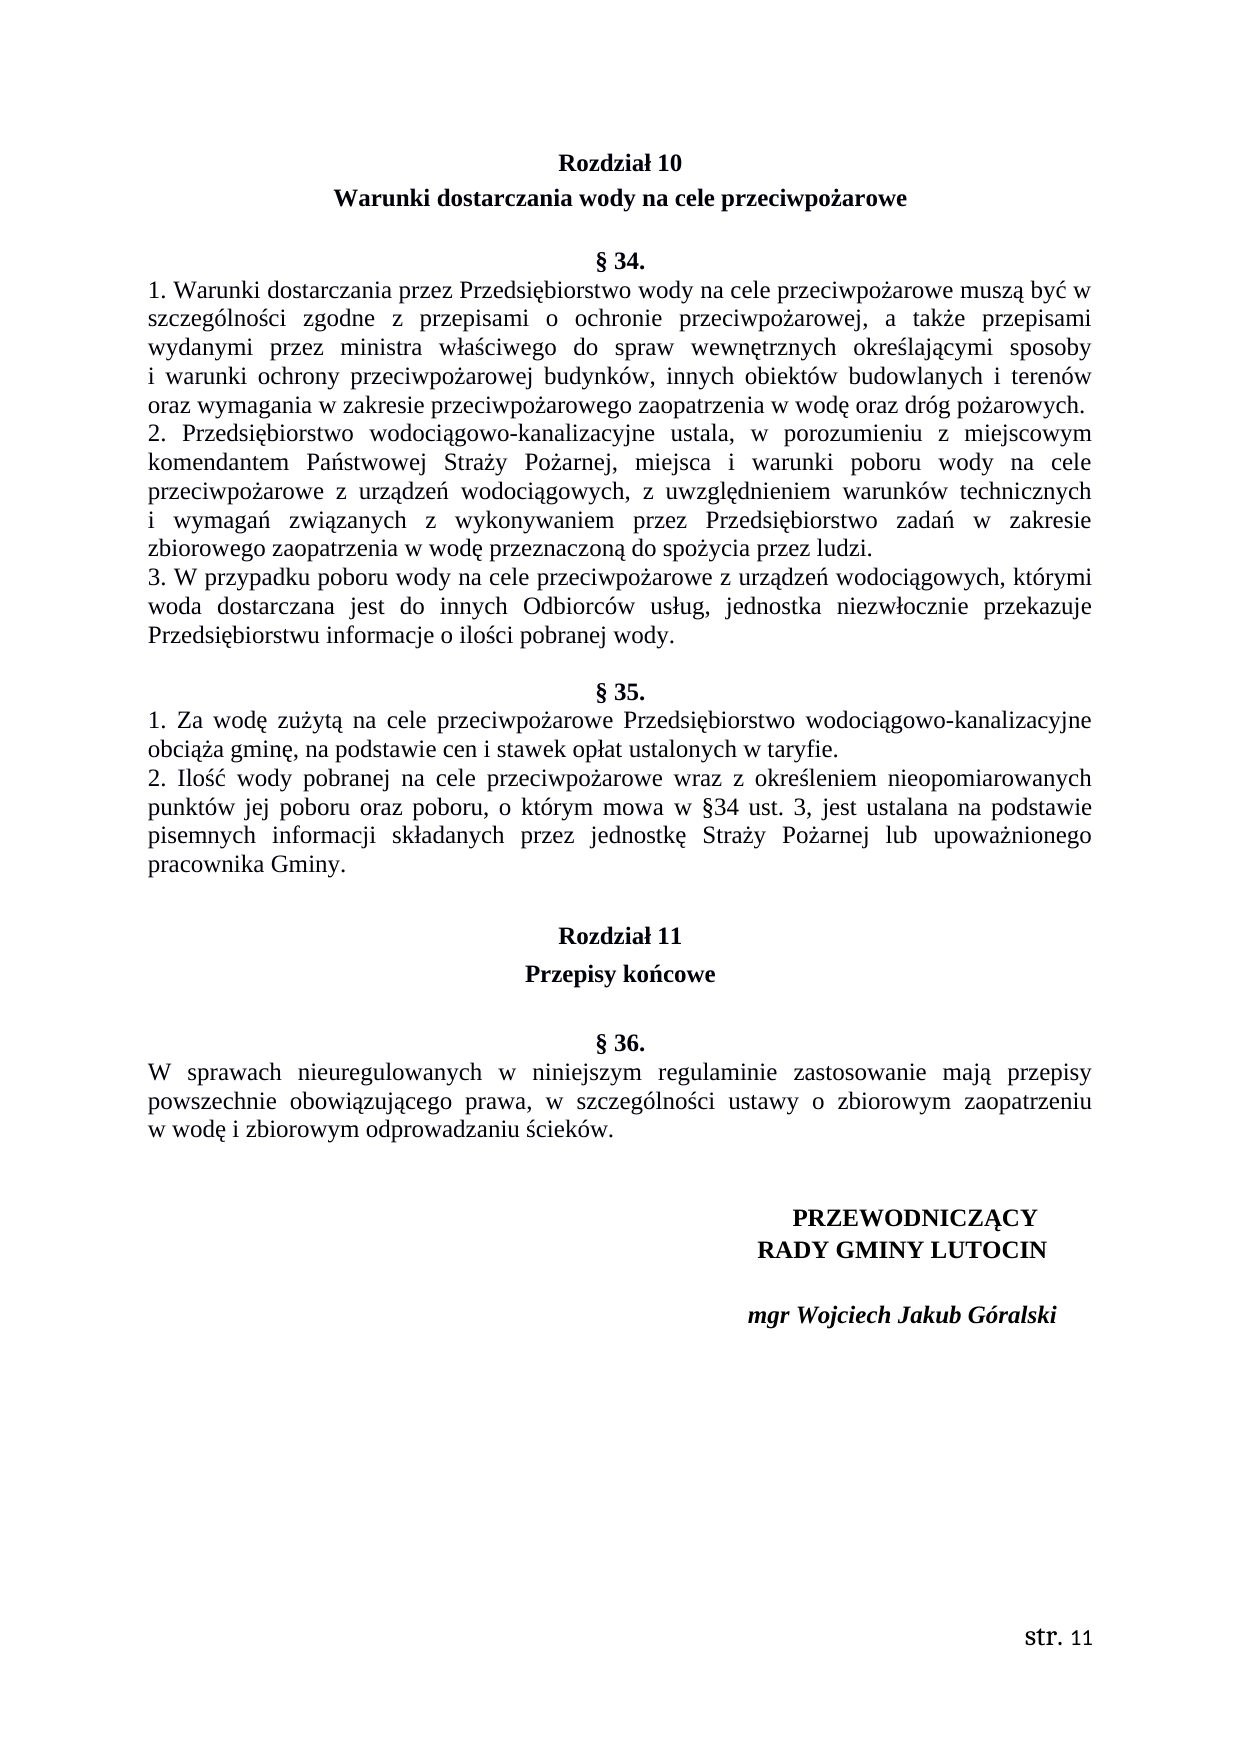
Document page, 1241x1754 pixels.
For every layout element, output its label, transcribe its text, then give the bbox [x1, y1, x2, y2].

text RADY GMINY LUTOCIN [712, 1237, 1093, 1264]
text Przepisy końcowe [148, 959, 1093, 988]
text Warunki dostarczania wody na cele przeciwpożarowe [148, 183, 1093, 212]
text 3. W przypadku poboru wody na cele przeciwpożarowe z urządzeń wodociągowych, którymi woda dostarczana jest do innych Odbiorców usług, jednostka niezwłocznie przekazuje Przedsiębiorstwu informacje o ilości pobranej wody. [148, 562, 1093, 648]
text Rozdział 10 [148, 148, 1093, 176]
text W sprawach nieuregulowanych w niniejszym regulaminie zastosowanie mają przepisy powszechnie obowiązującego prawa, w szczególności ustawy o zbiorowym zaopatrzeniu w wodę i zbiorowym odprowadzaniu ścieków. [148, 1057, 1093, 1143]
text Rozdział 11 [148, 921, 1093, 950]
text 1. Za wodę zużytą na cele przeciwpożarowe Przedsiębiorstwo wodociągowo-kanalizacyjne obciąża gminę, na podstawie cen i stawek opłat ustalonych w taryfie. [148, 705, 1093, 763]
text 1. Warunki dostarczania przez Przedsiębiorstwo wody na cele przeciwpożarowe muszą być w szczególności zgodne z przepisami o ochronie przeciwpożarowej, a także przepisami wydanymi przez ministra właściwego do spraw wewnętrznych określającymi sposoby i warunki ochrony przeciwpożarowej budynków, innych obiektów budowlanych i terenów oraz wymagania w zakresie przeciwpożarowego zaopatrzenia w wodę oraz dróg pożarowych. [148, 275, 1093, 418]
text § 36. [148, 1028, 1093, 1057]
text § 35. [148, 677, 1093, 705]
text 2. Przedsiębiorstwo wodociągowo-kanalizacyjne ustala, w porozumieniu z miejscowym komendantem Państwowej Straży Pożarnej, miejsca i warunki poboru wody na cele przeciwpożarowe z urządzeń wodociągowych, z uwzględnieniem warunków technicznych i wymagań związanych z wykonywaniem przez Przedsiębiorstwo zadań w zakresie zbiorowego zaopatrzenia w wodę przeznaczoną do spożycia przez ludzi. [148, 418, 1093, 562]
text mgr Wojciech Jakub Góralski [712, 1302, 1093, 1329]
text PRZEWODNICZĄCY [712, 1176, 1093, 1232]
text 2. Ilość wody pobranej na cele przeciwpożarowe wraz z określeniem nieopomiarowanych punktów jej poboru oraz poboru, o którym mowa w §34 ust. 3, jest ustalana na podstawie pisemnych informacji składanych przez jednostkę Straży Pożarnej lub upoważnionego pracownika Gminy. [148, 763, 1093, 878]
text § 34. [148, 246, 1093, 275]
